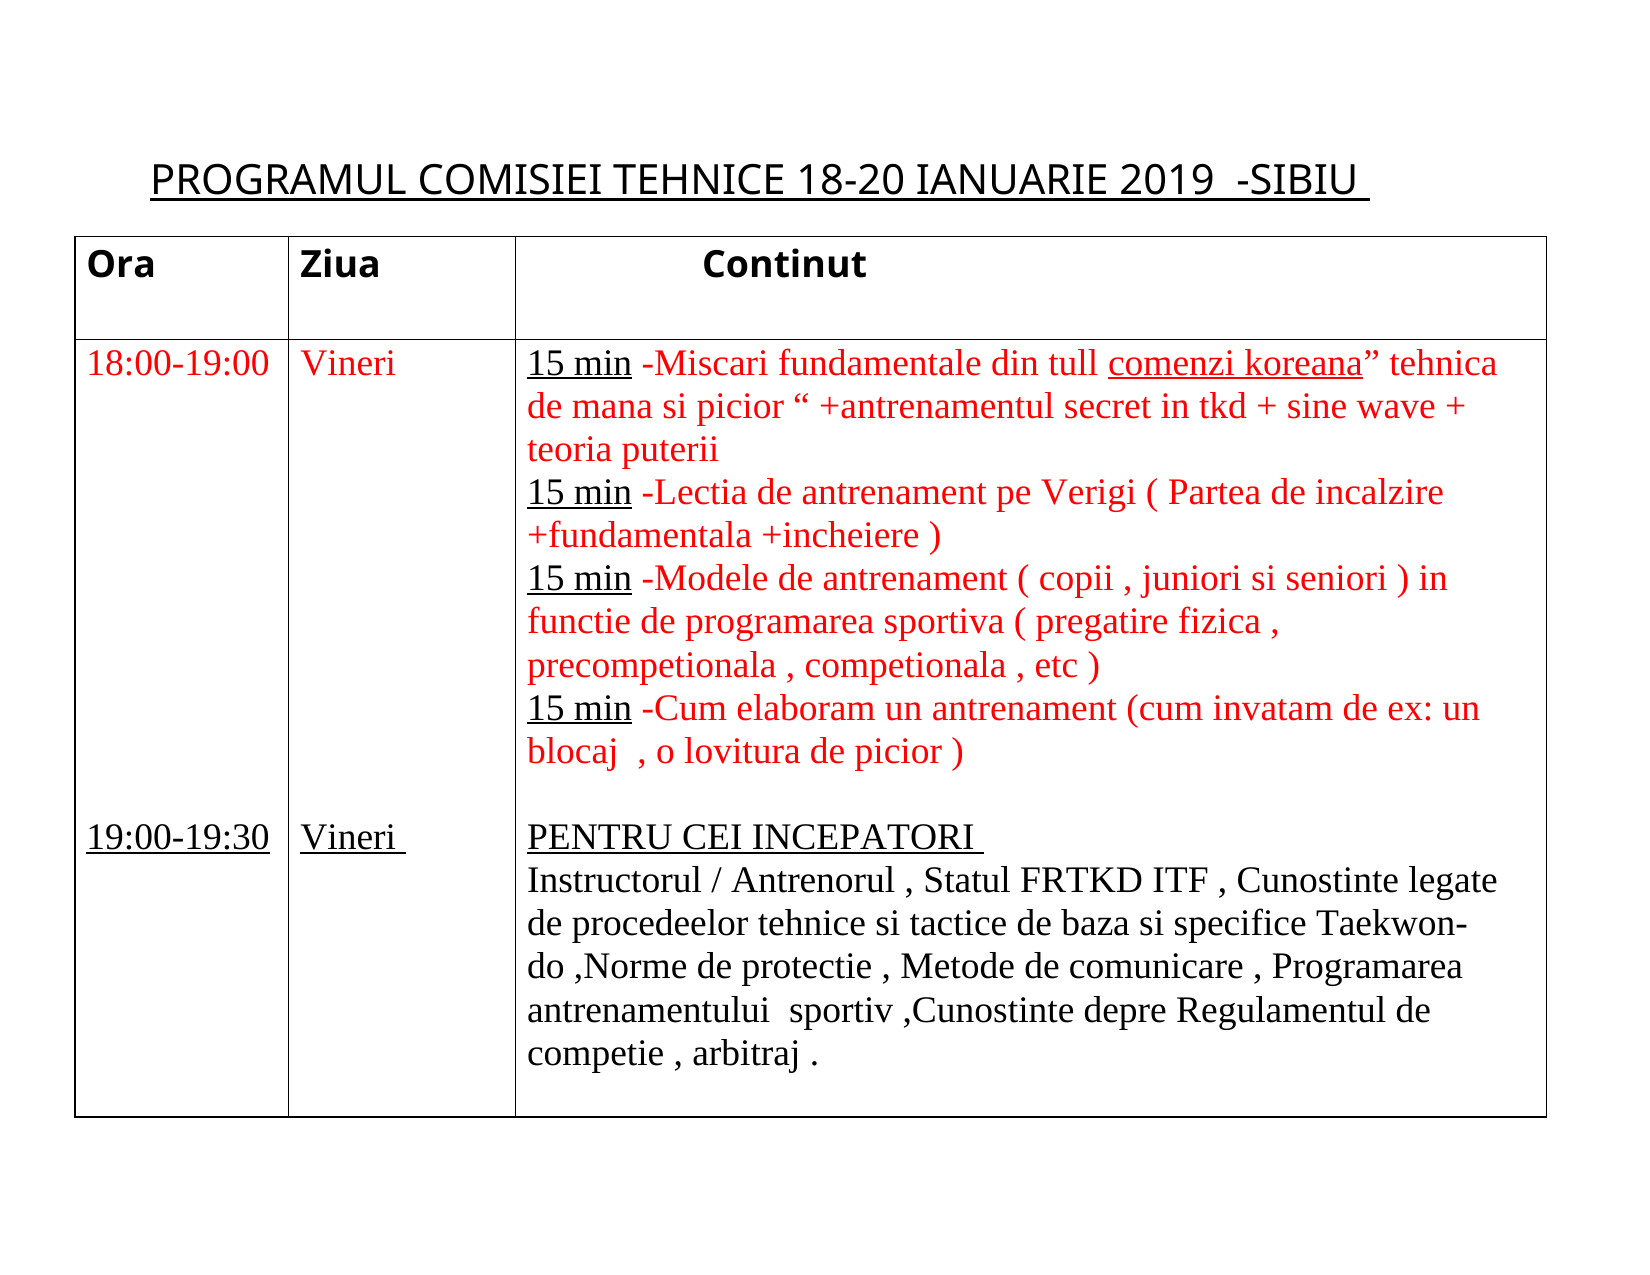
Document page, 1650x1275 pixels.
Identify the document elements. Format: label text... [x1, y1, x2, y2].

table_header Ziua [289, 237, 515, 339]
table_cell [76, 340, 288, 1116]
text PROGRAMUL COMISIEI TEHNICE 18-20 IANUARIE 2019 -SIBIU [150, 150, 1500, 207]
table_header Ora [76, 237, 288, 339]
table_cell Vineri Vineri [289, 340, 515, 1116]
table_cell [516, 340, 1546, 1116]
table_header Continut [516, 237, 1546, 339]
